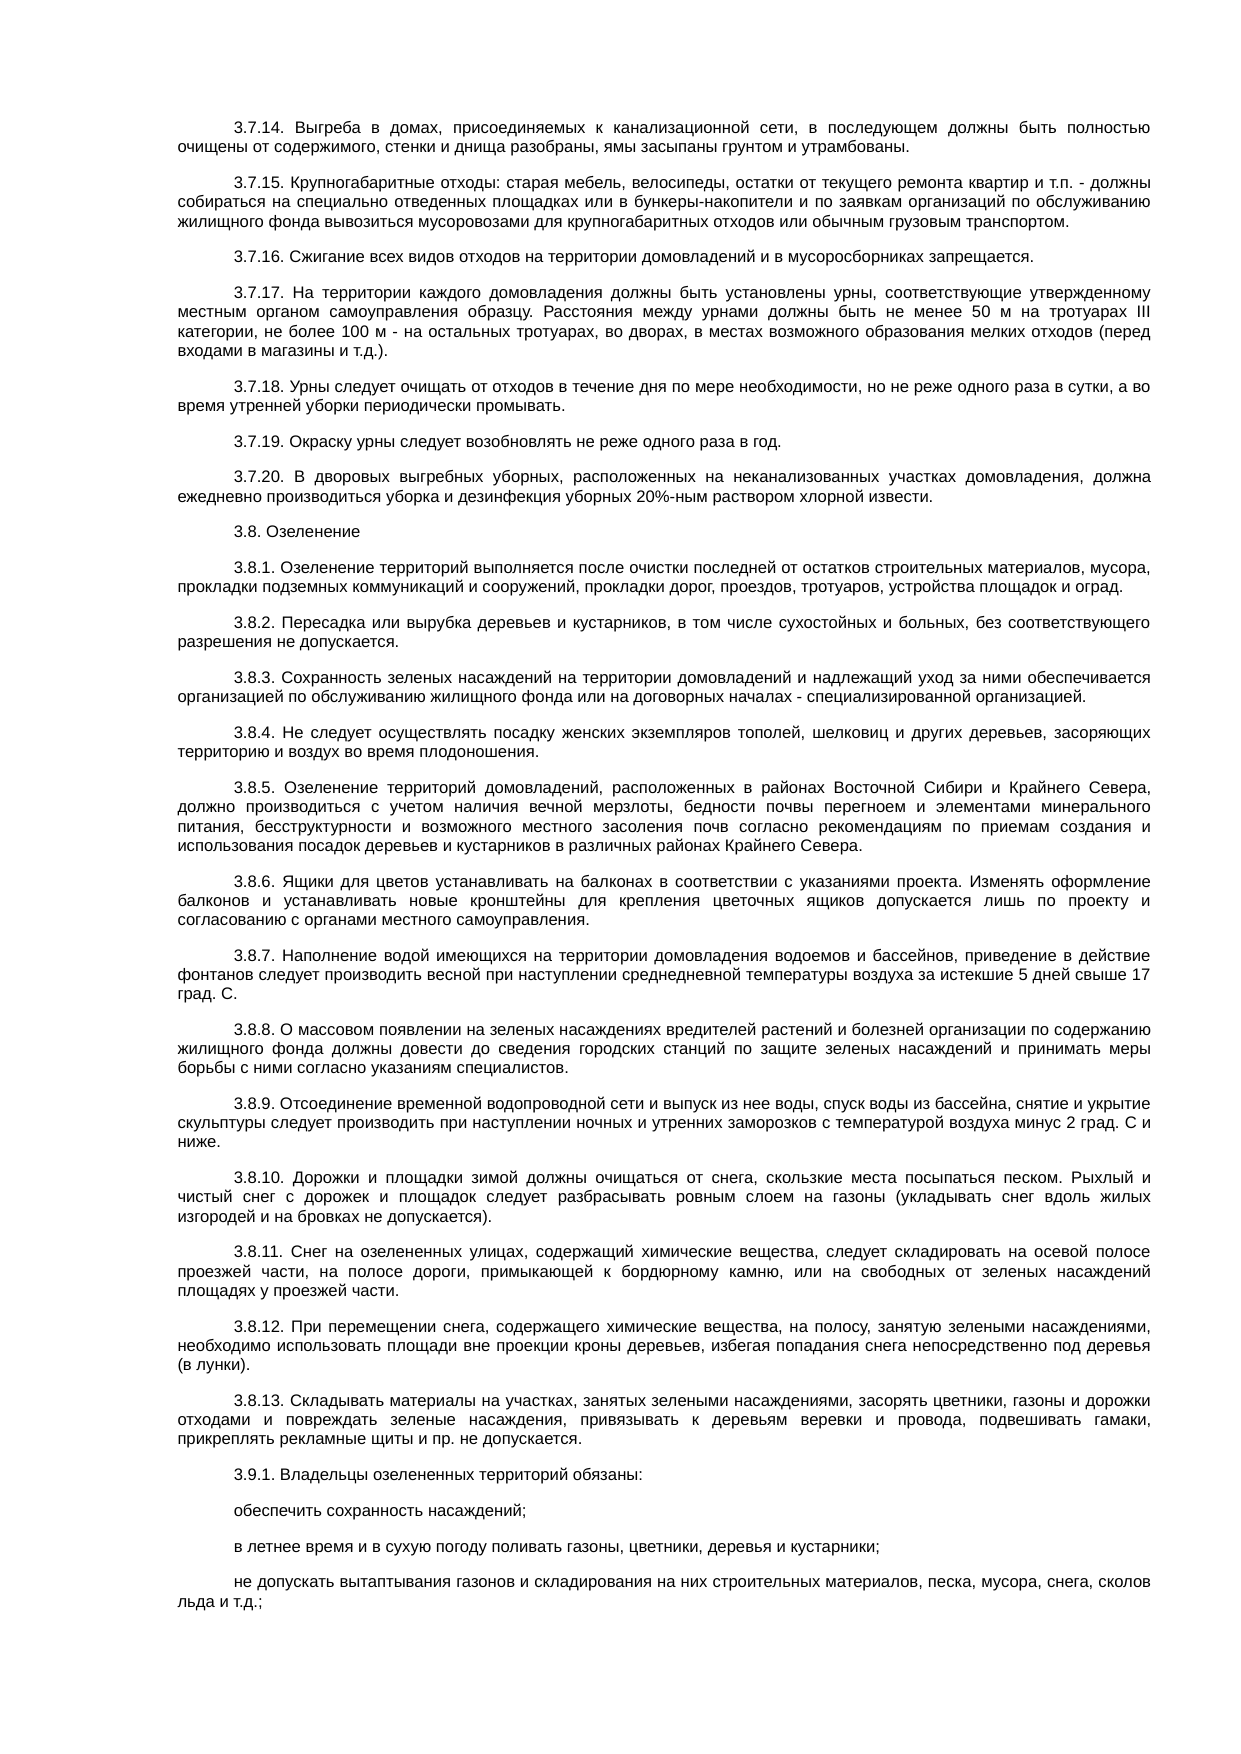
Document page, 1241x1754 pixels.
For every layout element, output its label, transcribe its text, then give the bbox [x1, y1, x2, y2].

text 3.7.16. Сжигание всех видов отходов на территории домовладений и в мусоросборниках запрещается. [177, 247, 1152, 266]
text 3.8.4. Не следует осуществлять посадку женских экземпляров тополей, шелковиц и других деревьев, засоряющих территорию и воздух во время плодоношения. [177, 723, 1152, 761]
text 3.8.2. Пересадка или вырубка деревьев и кустарников, в том числе сухостойных и больных, без соответствующего разрешения не допускается. [177, 613, 1152, 651]
text 3.7.17. На территории каждого домовладения должны быть установлены урны, соответствующие утвержденному местным органом самоуправления образцу. Расстояния между урнами должны быть не менее 50 м на тротуарах III категории, не более 100 м - на остальных тротуарах, во дворах, в местах возможного образования мелких отходов (перед входами в магазины и т.д.). [177, 283, 1152, 360]
text 3.7.18. Урны следует очищать от отходов в течение дня по мере необходимости, но не реже одного раза в сутки, а во время утренней уборки периодически промывать. [177, 376, 1152, 415]
text обеспечить сохранность насаждений; [177, 1501, 1152, 1520]
text 3.7.20. В дворовых выгребных уборных, расположенных на неканализованных участках домовладения, должна ежедневно производиться уборка и дезинфекция уборных 20%-ным раствором хлорной извести. [177, 467, 1152, 506]
text 3.8.5. Озеленение территорий домовладений, расположенных в районах Восточной Сибири и Крайнего Севера, должно производиться с учетом наличия вечной мерзлоты, бедности почвы перегноем и элементами минерального питания, бесструктурности и возможного местного засоления почв согласно рекомендациям по приемам создания и использования посадок деревьев и кустарников в различных районах Крайнего Севера. [177, 778, 1152, 855]
text 3.8.11. Снег на озелененных улицах, содержащий химические вещества, следует складировать на осевой полосе проезжей части, на полосе дороги, примыкающей к бордюрному камню, или на свободных от зеленых насаждений площадях у проезжей части. [177, 1242, 1152, 1300]
text 3.7.15. Крупногабаритные отходы: старая мебель, велосипеды, остатки от текущего ремонта квартир и т.п. - должны собираться на специально отведенных площадках или в бункеры-накопители и по заявкам организаций по обслуживанию жилищного фонда вывозиться мусоровозами для крупногабаритных отходов или обычным грузовым транспортом. [177, 173, 1152, 231]
text 3.8.1. Озеленение территорий выполняется после очистки последней от остатков строительных материалов, мусора, прокладки подземных коммуникаций и сооружений, прокладки дорог, проездов, тротуаров, устройства площадок и оград. [177, 558, 1152, 596]
text 3.8.3. Сохранность зеленых насаждений на территории домовладений и надлежащий уход за ними обеспечивается организацией по обслуживанию жилищного фонда или на договорных началах - специализированной организацией. [177, 668, 1152, 706]
text 3.8.10. Дорожки и площадки зимой должны очищаться от снега, скользкие места посыпаться песком. Рыхлый и чистый снег с дорожек и площадок следует разбрасывать ровным слоем на газоны (укладывать снег вдоль жилых изгородей и на бровках не допускается). [177, 1168, 1152, 1226]
text 3.8.8. О массовом появлении на зеленых насаждениях вредителей растений и болезней организации по содержанию жилищного фонда должны довести до сведения городских станций по защите зеленых насаждений и принимать меры борьбы с ними согласно указаниям специалистов. [177, 1020, 1152, 1077]
text 3.8.13. Складывать материалы на участках, занятых зелеными насаждениями, засорять цветники, газоны и дорожки отходами и повреждать зеленые насаждения, привязывать к деревьям веревки и провода, подвешивать гамаки, прикреплять рекламные щиты и пр. не допускается. [177, 1391, 1152, 1448]
text 3.9.1. Владельцы озелененных территорий обязаны: [177, 1465, 1152, 1484]
text 3.8.12. При перемещении снега, содержащего химические вещества, на полосу, занятую зелеными насаждениями, необходимо использовать площади вне проекции кроны деревьев, избегая попадания снега непосредственно под деревья (в лунки). [177, 1316, 1152, 1374]
text 3.8. Озеленение [177, 522, 1152, 541]
text не допускать вытаптывания газонов и складирования на них строительных материалов, песка, мусора, снега, сколов льда и т.д.; [177, 1572, 1152, 1611]
text 3.7.14. Выгреба в домах, присоединяемых к канализационной сети, в последующем должны быть полностью очищены от содержимого, стенки и днища разобраны, ямы засыпаны грунтом и утрамбованы. [177, 118, 1152, 156]
text 3.8.9. Отсоединение временной водопроводной сети и выпуск из нее воды, спуск воды из бассейна, снятие и укрытие скульптуры следует производить при наступлении ночных и утренних заморозков с температурой воздуха минус 2 град. С и ниже. [177, 1094, 1152, 1151]
text 3.7.19. Окраску урны следует возобновлять не реже одного раза в год. [177, 431, 1152, 451]
text 3.8.6. Ящики для цветов устанавливать на балконах в соответствии с указаниями проекта. Изменять оформление балконов и устанавливать новые кронштейны для крепления цветочных ящиков допускается лишь по проекту и согласованию с органами местного самоуправления. [177, 871, 1152, 929]
text 3.8.7. Наполнение водой имеющихся на территории домовладения водоемов и бассейнов, приведение в действие фонтанов следует производить весной при наступлении среднедневной температуры воздуха за истекшие 5 дней свыше 17 град. С. [177, 946, 1152, 1003]
text в летнее время и в сухую погоду поливать газоны, цветники, деревья и кустарники; [177, 1536, 1152, 1556]
